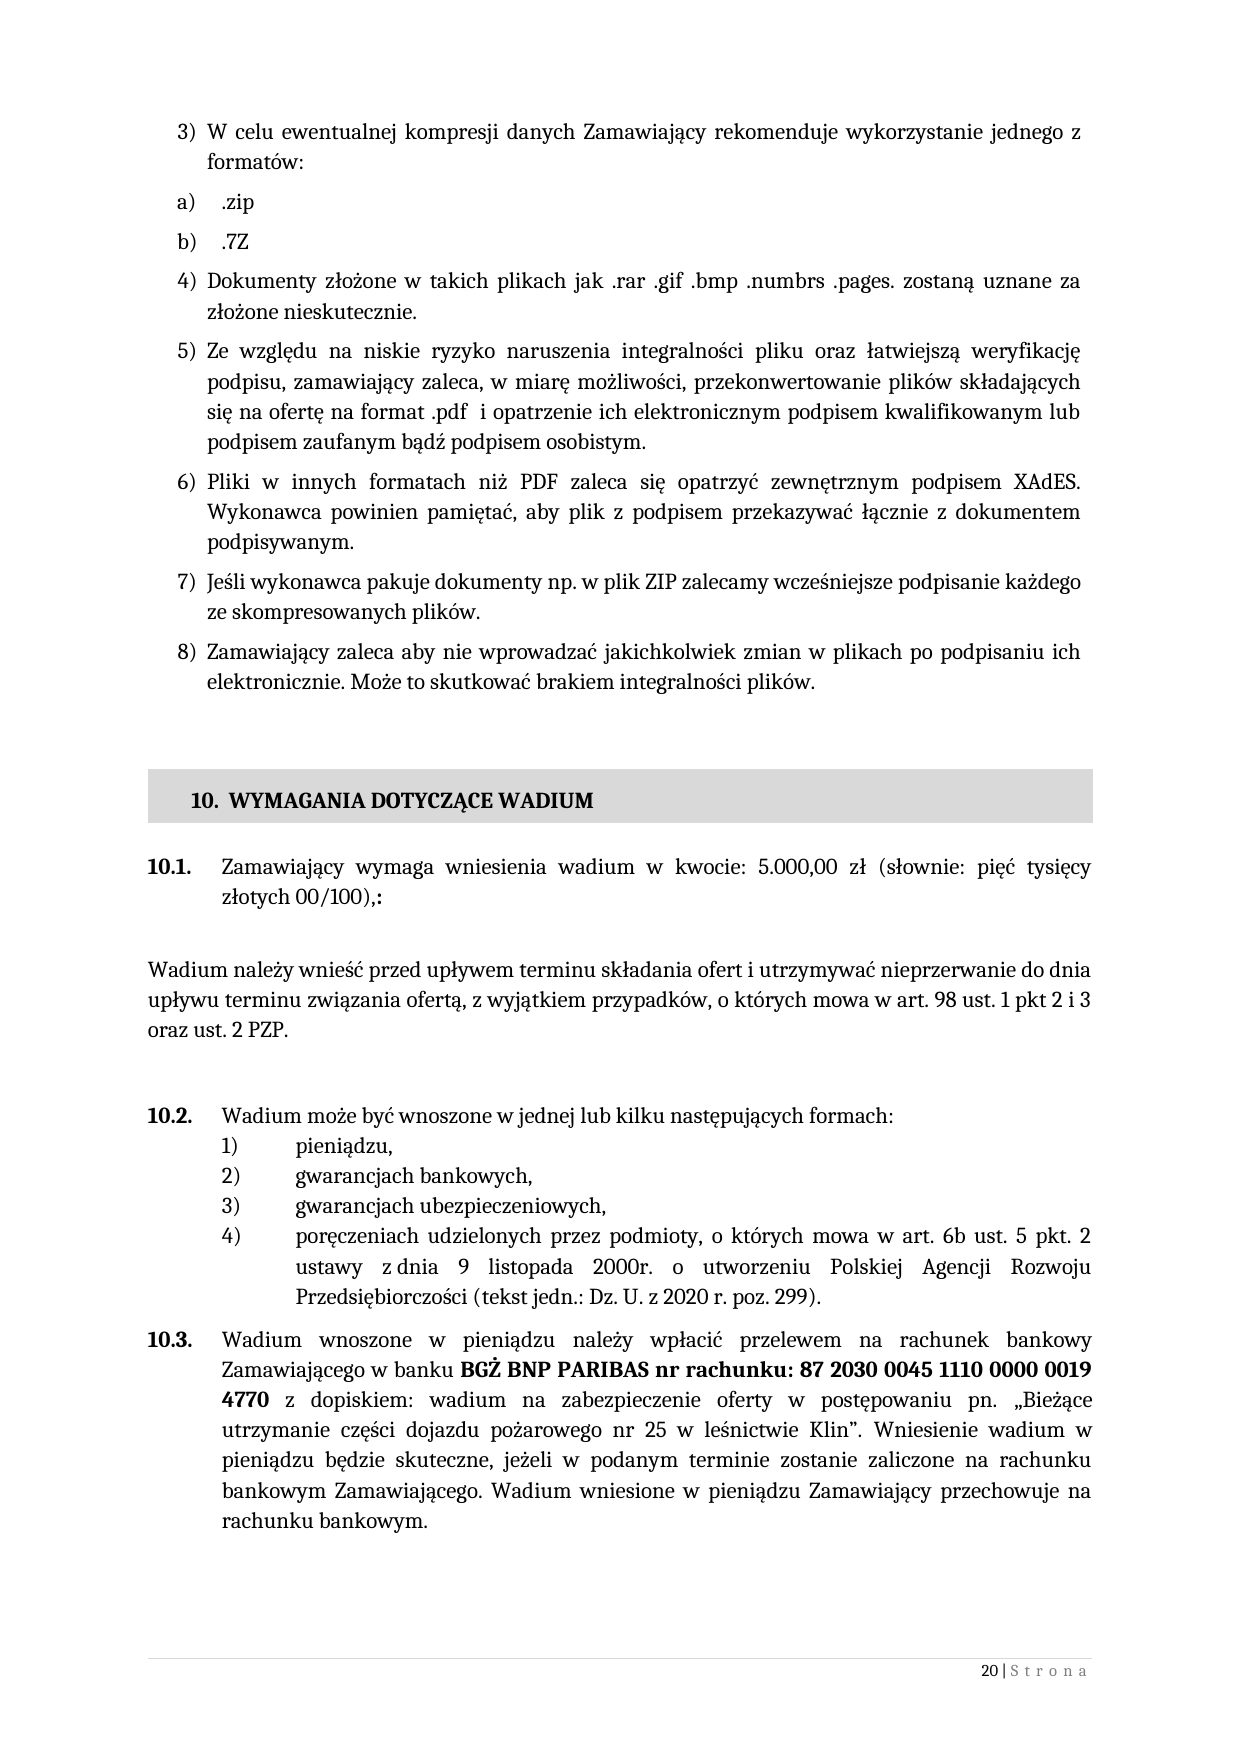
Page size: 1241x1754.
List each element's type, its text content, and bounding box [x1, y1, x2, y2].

table_header WYMAGANIA DOTYCZĄCE WADIUM [148, 769, 1093, 823]
list Jeśli wykonawca pakuje dokumenty np. w plik ZIP zalecamy wcześniejsze podpisanie każdego ze skompresowanych plików. [177, 569, 1082, 626]
text 10.3. Wadium wnoszone w pieniądzu należy wpłacić przelewem na rachunek bankowy Zamawiającego w banku BGŻ BNP PARIBAS nr rachunku: 87 2030 0045 1110 0000 0019 4770 z dopiskiem: wadium na zabezpieczenie oferty w postępowaniu pn. „Bieżące utrzymanie części dojazdu pożarowego nr 25 w leśnictwie Klin”. Wniesienie wadium w pieniądzu będzie skuteczne, jeżeli w podanym terminie zostanie zaliczone na rachunku bankowym Zamawiającego. Wadium wniesione w pieniądzu Zamawiający przechowuje na rachunku bankowym. [148, 1326, 1092, 1534]
text 4) poręczeniach udzielonych przez podmioty, o których mowa w art. 6b ust. 5 pkt. 2 ustawy z dnia 9 listopada 2000r. o utworzeniu Polskiej Agencji Rozwoju Przedsiębiorczości (tekst jedn.: Dz. U. z 2020 r. poz. 299). [222, 1223, 1092, 1310]
list W celu ewentualnej kompresji danych Zamawiający rekomenduje wykorzystanie jednego z formatów: [177, 119, 1082, 175]
text 10.1. Zamawiający wymaga wniesienia wadium w kwocie: 5.000,00 zł (słownie: pięć tysięcy złotych 00/100),: [148, 853, 1092, 910]
list Dokumenty złożone w takich plikach jak .rar .gif .bmp .numbrs .pages. zostaną uznane za złożone nieskutecznie. [177, 268, 1082, 325]
list Zamawiający zaleca aby nie wprowadzać jakichkolwiek zmian w plikach po podpisaniu ich elektronicznie. Może to skutkować brakiem integralności plików. [177, 639, 1082, 696]
text Wadium należy wnieść przed upływem terminu składania ofert i utrzymywać nieprzerwanie do dnia upływu terminu związania ofertą, z wyjątkiem przypadków, o których mowa w art. 98 ust. 1 pkt 2 i 3 oraz ust. 2 PZP. [148, 957, 1092, 1043]
text a) .zip [177, 189, 1082, 215]
text 1) pieniądzu, [222, 1133, 1092, 1159]
list Ze względu na niskie ryzyko naruszenia integralności pliku oraz łatwiejszą weryfikację podpisu, zamawiający zaleca, w miarę możliwości, przekonwertowanie plików składających się na ofertę na format .pdf i opatrzenie ich elektronicznym podpisem kwalifikowanym lub podpisem zaufanym bądź podpisem osobistym. [177, 338, 1082, 455]
text b) .7Z [177, 228, 1082, 255]
list Pliki w innych formatach niż PDF zaleca się opatrzyć zewnętrznym podpisem XAdES. Wykonawca powinien pamiętać, aby plik z podpisem przekazywać łącznie z dokumentem podpisywanym. [177, 469, 1082, 556]
text 2) gwarancjach bankowych, [222, 1163, 1092, 1189]
text 3) gwarancjach ubezpieczeniowych, [222, 1193, 1092, 1219]
text 10.2. Wadium może być wnoszone w jednej lub kilku następujących formach: [148, 1102, 1092, 1129]
